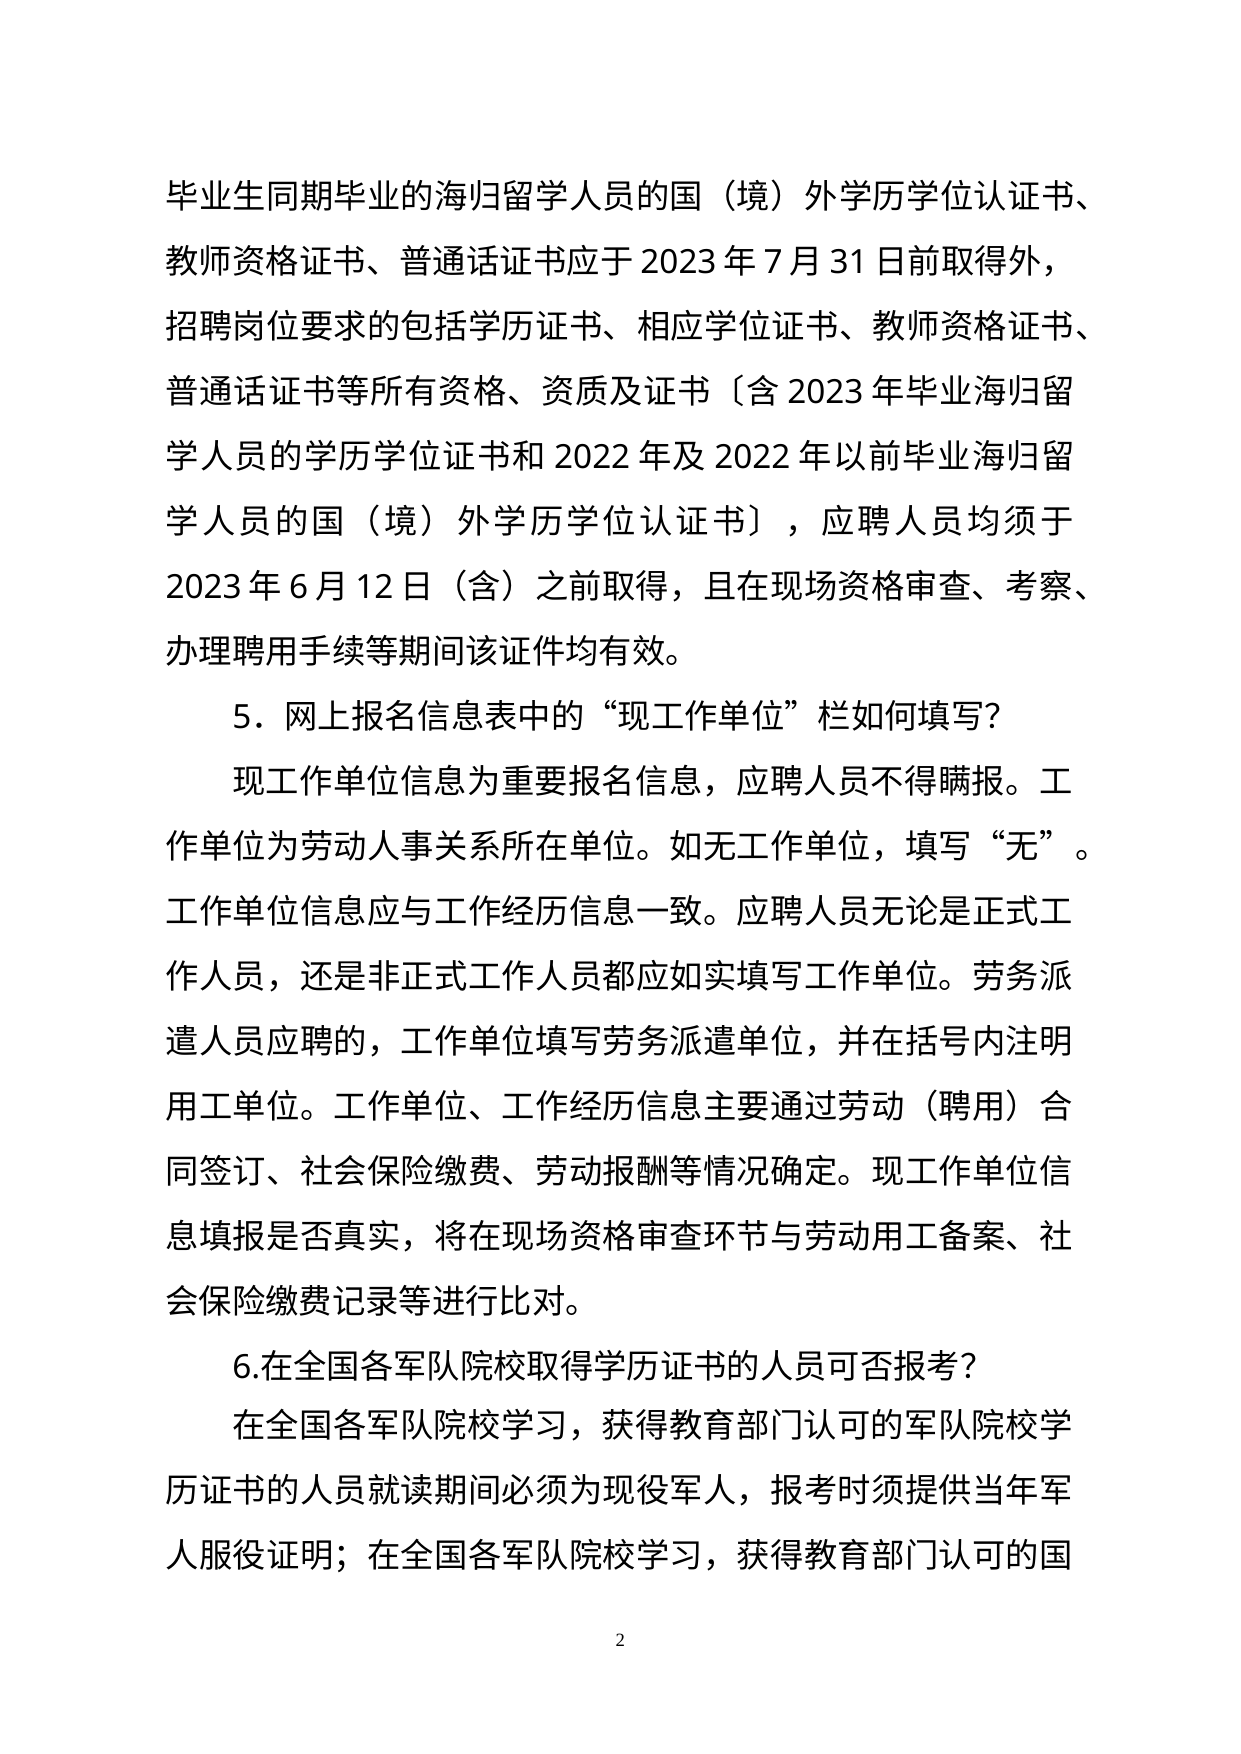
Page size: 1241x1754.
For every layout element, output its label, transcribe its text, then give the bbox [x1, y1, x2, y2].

text 6.在全国各军队院校取得学历证书的人员可否报考？ [165, 1332, 1075, 1390]
text 现工作单位信息为重要报名信息，应聘人员不得瞒报。工作单位为劳动人事关系所在单位。如无工作单位，填写“无”。工作单位信息应与工作经历信息一致。应聘人员无论是正式工作人员，还是非正式工作人员都应如实填写工作单位。劳务派遣人员应聘的，工作单位填写劳务派遣单位，并在括号内注明用工单位。工作单位、工作经历信息主要通过劳动（聘用）合同签订、社会保险缴费、劳动报酬等情况确定。现工作单位信息填报是否真实，将在现场资格审查环节与劳动用工备案、社会保险缴费记录等进行比对。 [165, 747, 1075, 1332]
text 5．网上报名信息表中的“现工作单位”栏如何填写？ [165, 682, 1075, 747]
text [165, 162, 1075, 682]
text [165, 1390, 1075, 1585]
